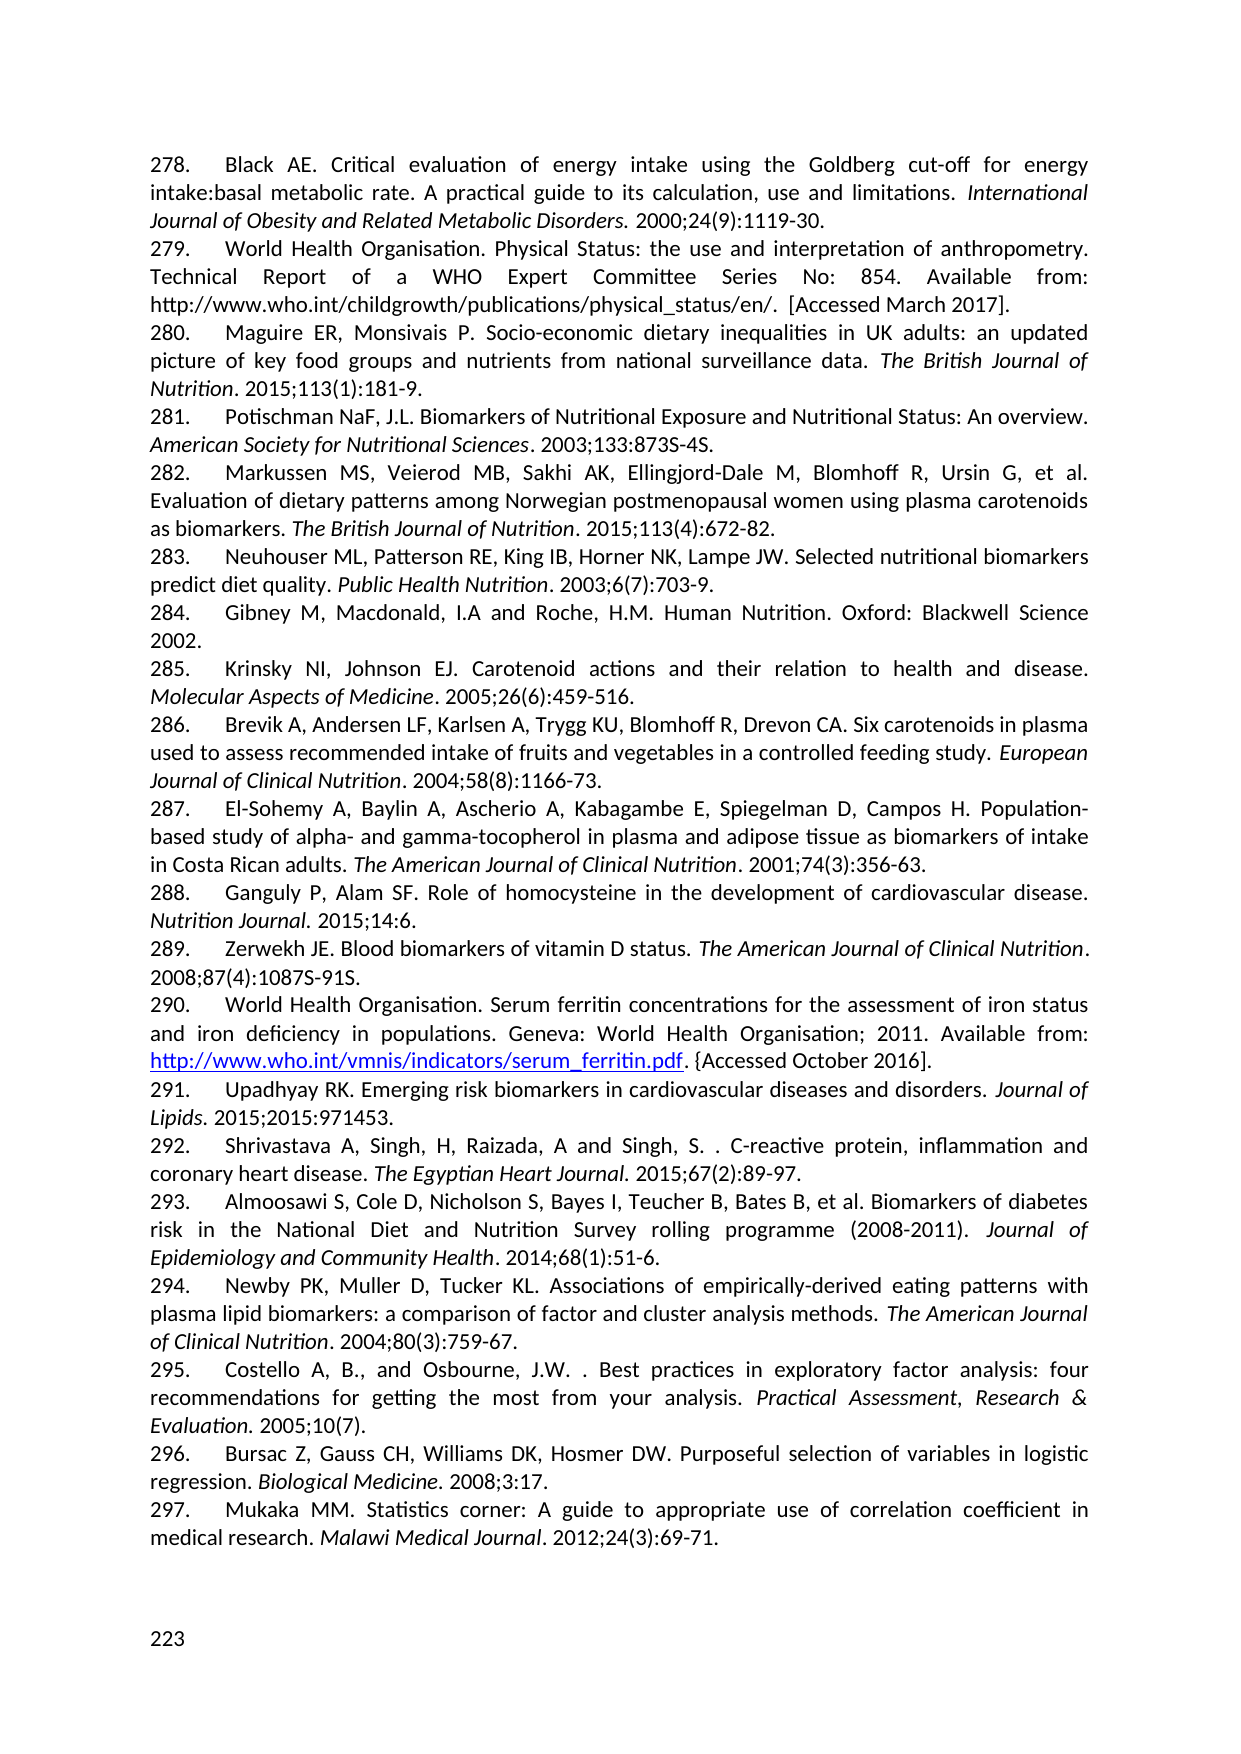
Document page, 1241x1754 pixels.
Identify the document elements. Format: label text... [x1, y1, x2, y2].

text 296. Bursac Z, Gauss CH, Williams DK, Hosmer DW. Purposeful selection of variables in logistic regression. Biological Medicine. 2008;3:17. [150, 1439, 1090, 1495]
text 288. Ganguly P, Alam SF. Role of homocysteine in the development of cardiovascular disease. Nutrition Journal. 2015;14:6. [150, 878, 1090, 934]
text 295. Costello A, B., and Osbourne, J.W. . Best practices in exploratory factor analysis: four recommendations for getting the most from your analysis. Practical Assessment, Research & Evaluation. 2005;10(7). [150, 1355, 1090, 1439]
text 281. Potischman NaF, J.L. Biomarkers of Nutritional Exposure and Nutritional Status: An overview. American Society for Nutritional Sciences. 2003;133:873S-4S. [150, 402, 1090, 458]
text 291. Upadhyay RK. Emerging risk biomarkers in cardiovascular diseases and disorders. Journal of Lipids. 2015;2015:971453. [150, 1075, 1090, 1131]
text 282. Markussen MS, Veierod MB, Sakhi AK, Ellingjord-Dale M, Blomhoff R, Ursin G, et al. Evaluation of dietary patterns among Norwegian postmenopausal women using plasma carotenoids as biomarkers. The British Journal of Nutrition. 2015;113(4):672-82. [150, 458, 1090, 542]
text 287. El-Sohemy A, Baylin A, Ascherio A, Kabagambe E, Spiegelman D, Campos H. Population-based study of alpha- and gamma-tocopherol in plasma and adipose tissue as biomarkers of intake in Costa Rican adults. The American Journal of Clinical Nutrition. 2001;74(3):356-63. [150, 794, 1090, 878]
text 285. Krinsky NI, Johnson EJ. Carotenoid actions and their relation to health and disease. Molecular Aspects of Medicine. 2005;26(6):459-516. [150, 654, 1090, 710]
text 292. Shrivastava A, Singh, H, Raizada, A and Singh, S. . C-reactive protein, inflammation and coronary heart disease. The Egyptian Heart Journal. 2015;67(2):89-97. [150, 1131, 1090, 1187]
text 280. Maguire ER, Monsivais P. Socio-economic dietary inequalities in UK adults: an updated picture of key food groups and nutrients from national surveillance data. The British Journal of Nutrition. 2015;113(1):181-9. [150, 318, 1090, 402]
text 294. Newby PK, Muller D, Tucker KL. Associations of empirically-derived eating patterns with plasma lipid biomarkers: a comparison of factor and cluster analysis methods. The American Journal of Clinical Nutrition. 2004;80(3):759-67. [150, 1271, 1090, 1355]
text 278. Black AE. Critical evaluation of energy intake using the Goldberg cut-off for energy intake:basal metabolic rate. A practical guide to its calculation, use and limitations. International Journal of Obesity and Related Metabolic Disorders. 2000;24(9):1119-30. [150, 150, 1090, 234]
text 279. World Health Organisation. Physical Status: the use and interpretation of anthropometry. Technical Report of a WHO Expert Committee Series No: 854. Available from: http://www.who.int/childgrowth/publications/physical_status/en/. [Accessed March 2017]. [150, 234, 1090, 318]
text 284. Gibney M, Macdonald, I.A and Roche, H.M. Human Nutrition. Oxford: Blackwell Science 2002. [150, 598, 1090, 654]
text 297. Mukaka MM. Statistics corner: A guide to appropriate use of correlation coefficient in medical research. Malawi Medical Journal. 2012;24(3):69-71. [150, 1495, 1090, 1551]
text 286. Brevik A, Andersen LF, Karlsen A, Trygg KU, Blomhoff R, Drevon CA. Six carotenoids in plasma used to assess recommended intake of fruits and vegetables in a controlled feeding study. European Journal of Clinical Nutrition. 2004;58(8):1166-73. [150, 710, 1090, 794]
text 283. Neuhouser ML, Patterson RE, King IB, Horner NK, Lampe JW. Selected nutritional biomarkers predict diet quality. Public Health Nutrition. 2003;6(7):703-9. [150, 542, 1090, 598]
text 293. Almoosawi S, Cole D, Nicholson S, Bayes I, Teucher B, Bates B, et al. Biomarkers of diabetes risk in the National Diet and Nutrition Survey rolling programme (2008-2011). Journal of Epidemiology and Community Health. 2014;68(1):51-6. [150, 1187, 1090, 1271]
text 289. Zerwekh JE. Blood biomarkers of vitamin D status. The American Journal of Clinical Nutrition. 2008;87(4):1087S-91S. [150, 934, 1090, 991]
text 290. World Health Organisation. Serum ferritin concentrations for the assessment of iron status and iron deficiency in populations. Geneva: World Health Organisation; 2011. Available from: http://www.who.int/vmnis/indicators/serum_ferritin.pdf. {Accessed October 2016]. [150, 991, 1090, 1075]
